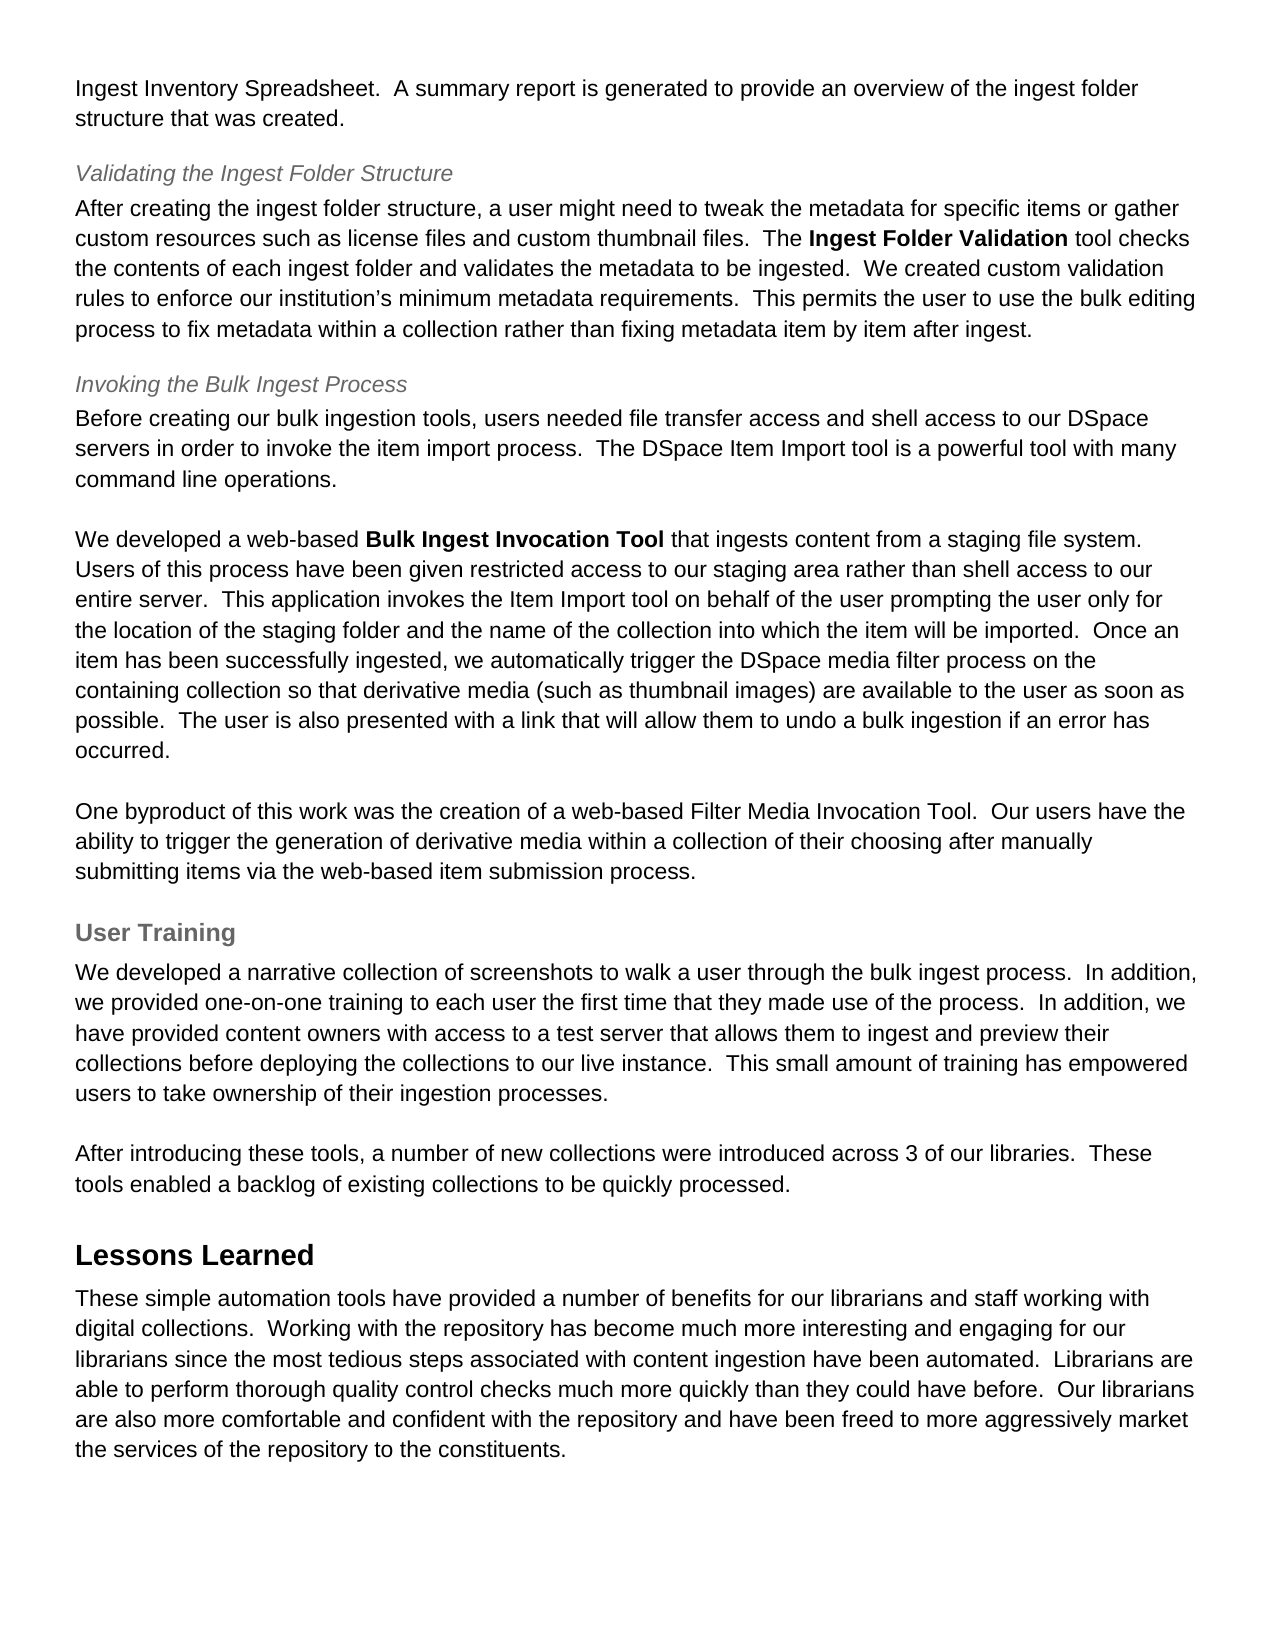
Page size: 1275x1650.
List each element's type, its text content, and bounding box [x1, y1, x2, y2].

subtitle Invoking the Bulk Ingest Process [75, 371, 1200, 397]
subtitle Lessons Learned [75, 1238, 1200, 1272]
text We developed a web-based Bulk Ingest Invocation Tool that ingests content from a staging file system. Users of this process have been given restricted access to our staging area rather than shell access to our entire server. This application invokes the Item Import tool on behalf of the user prompting the user only for the location of the staging folder and the name of the collection into which the item will be imported. Once an item has been successfully ingested, we automatically trigger the DSpace media filter process on the containing collection so that derivative media (such as thumbnail images) are available to the user as soon as possible. The user is also presented with a link that will allow them to undo a bulk ingestion if an error has occurred. [75, 526, 1200, 764]
text Before creating our bulk ingestion tools, users needed file transfer access and shell access to our DSpace servers in order to invoke the item import process. The DSpace Item Import tool is a powerful tool with many command line operations. [75, 405, 1200, 492]
text One byproduct of this work was the creation of a web-based Filter Media Invocation Tool. Our users have the ability to trigger the generation of derivative media within a collection of their choosing after manually submitting items via the web-based item submission process. [75, 798, 1200, 885]
text These simple automation tools have provided a number of benefits for our librarians and staff working with digital collections. Working with the repository has become much more interesting and engaging for our librarians since the most tedious steps associated with content ingestion have been automated. Librarians are able to perform thorough quality control checks much more quickly than they could have before. Our librarians are also more comfortable and confident with the repository and have been freed to more aggressively market the services of the repository to the constituents. [75, 1285, 1200, 1462]
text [75, 75, 1200, 132]
text We developed a narrative collection of screenshots to walk a user through the bulk ingest process. In addition, we provided one-on-one training to each user the first time that they made use of the process. In addition, we have provided content owners with access to a test server that allows them to ingest and preview their collections before deploying the collections to our live instance. This small amount of training has empowered users to take ownership of their ingestion processes. [75, 959, 1200, 1106]
subtitle User Training [75, 918, 1200, 946]
text After creating the ingest folder structure, a user might need to tweak the metadata for specific items or gather custom resources such as license files and custom thumbnail files. The Ingest Folder Validation tool checks the contents of each ingest folder and validates the metadata to be ingested. We created custom validation rules to enforce our institution’s minimum metadata requirements. This permits the user to use the bulk editing process to fix metadata within a collection rather than fixing metadata item by item after ingest. [75, 195, 1200, 342]
subtitle Validating the Ingest Folder Structure [75, 160, 1200, 187]
text After introducing these tools, a number of new collections were introduced across 3 of our libraries. These tools enabled a backlog of existing collections to be quickly processed. [75, 1140, 1200, 1197]
